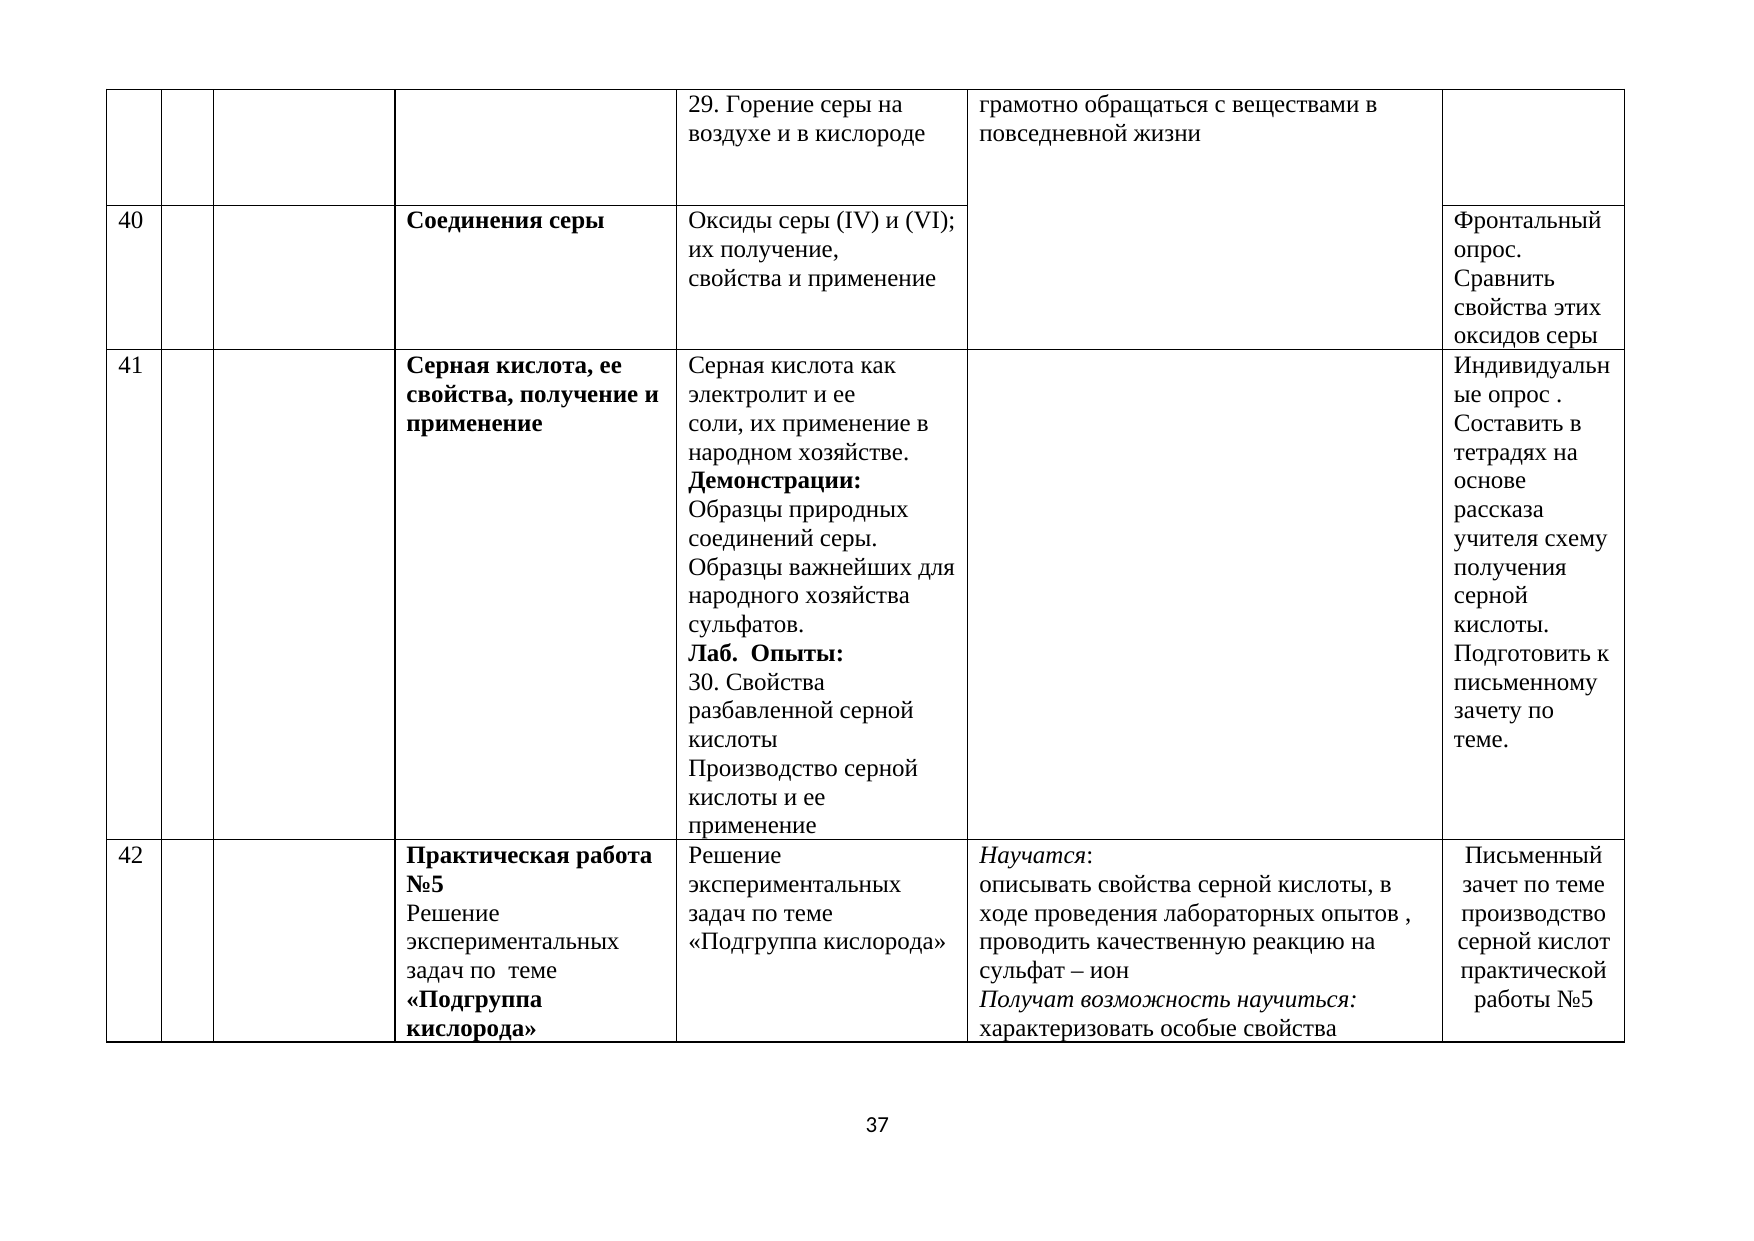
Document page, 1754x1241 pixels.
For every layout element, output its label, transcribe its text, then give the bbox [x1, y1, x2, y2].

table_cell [677, 840, 967, 1041]
table_cell [214, 206, 394, 349]
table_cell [968, 90, 1442, 349]
table_cell [214, 90, 394, 204]
table_cell [214, 350, 394, 839]
table_cell [214, 840, 394, 1041]
table_cell [162, 840, 213, 1041]
table_cell Оксиды серы (IV) и (VI); их получение, свойства и применение [677, 206, 967, 349]
table_cell 42 [107, 840, 161, 1041]
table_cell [396, 90, 676, 204]
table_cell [1443, 90, 1624, 204]
table_cell [968, 350, 1442, 839]
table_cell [968, 840, 1442, 1041]
table_cell 40 [107, 206, 161, 349]
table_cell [1443, 840, 1624, 1041]
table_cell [396, 840, 676, 1041]
table_cell [162, 90, 213, 204]
table_cell 41 [107, 350, 161, 839]
table_cell Соединения серы [396, 206, 676, 349]
table_cell Индивидуальные опрос . Составить в тетрадях на основе рассказа учителя схему получения серной кислоты. Подготовить к письменному зачету по теме. [1443, 350, 1624, 839]
table_cell 39 [107, 90, 161, 204]
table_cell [677, 90, 967, 204]
table_cell Серная кислота как электролит и ее соли, их применение в народном хозяйстве. Демонстрации: Образцы природных соединений серы. Образцы важнейших для народного хозяйства сульфатов. Лаб. Опыты: 30. Свойства разбавленной серной кислоты Производство серной кислоты и ее применение [677, 350, 967, 839]
table_cell [162, 350, 213, 839]
table_cell Фронтальный опрос. Сравнить свойства этих оксидов серы [1443, 206, 1624, 349]
table_cell [162, 206, 213, 349]
table_cell Серная кислота, ее свойства, получение и применение [396, 350, 676, 839]
